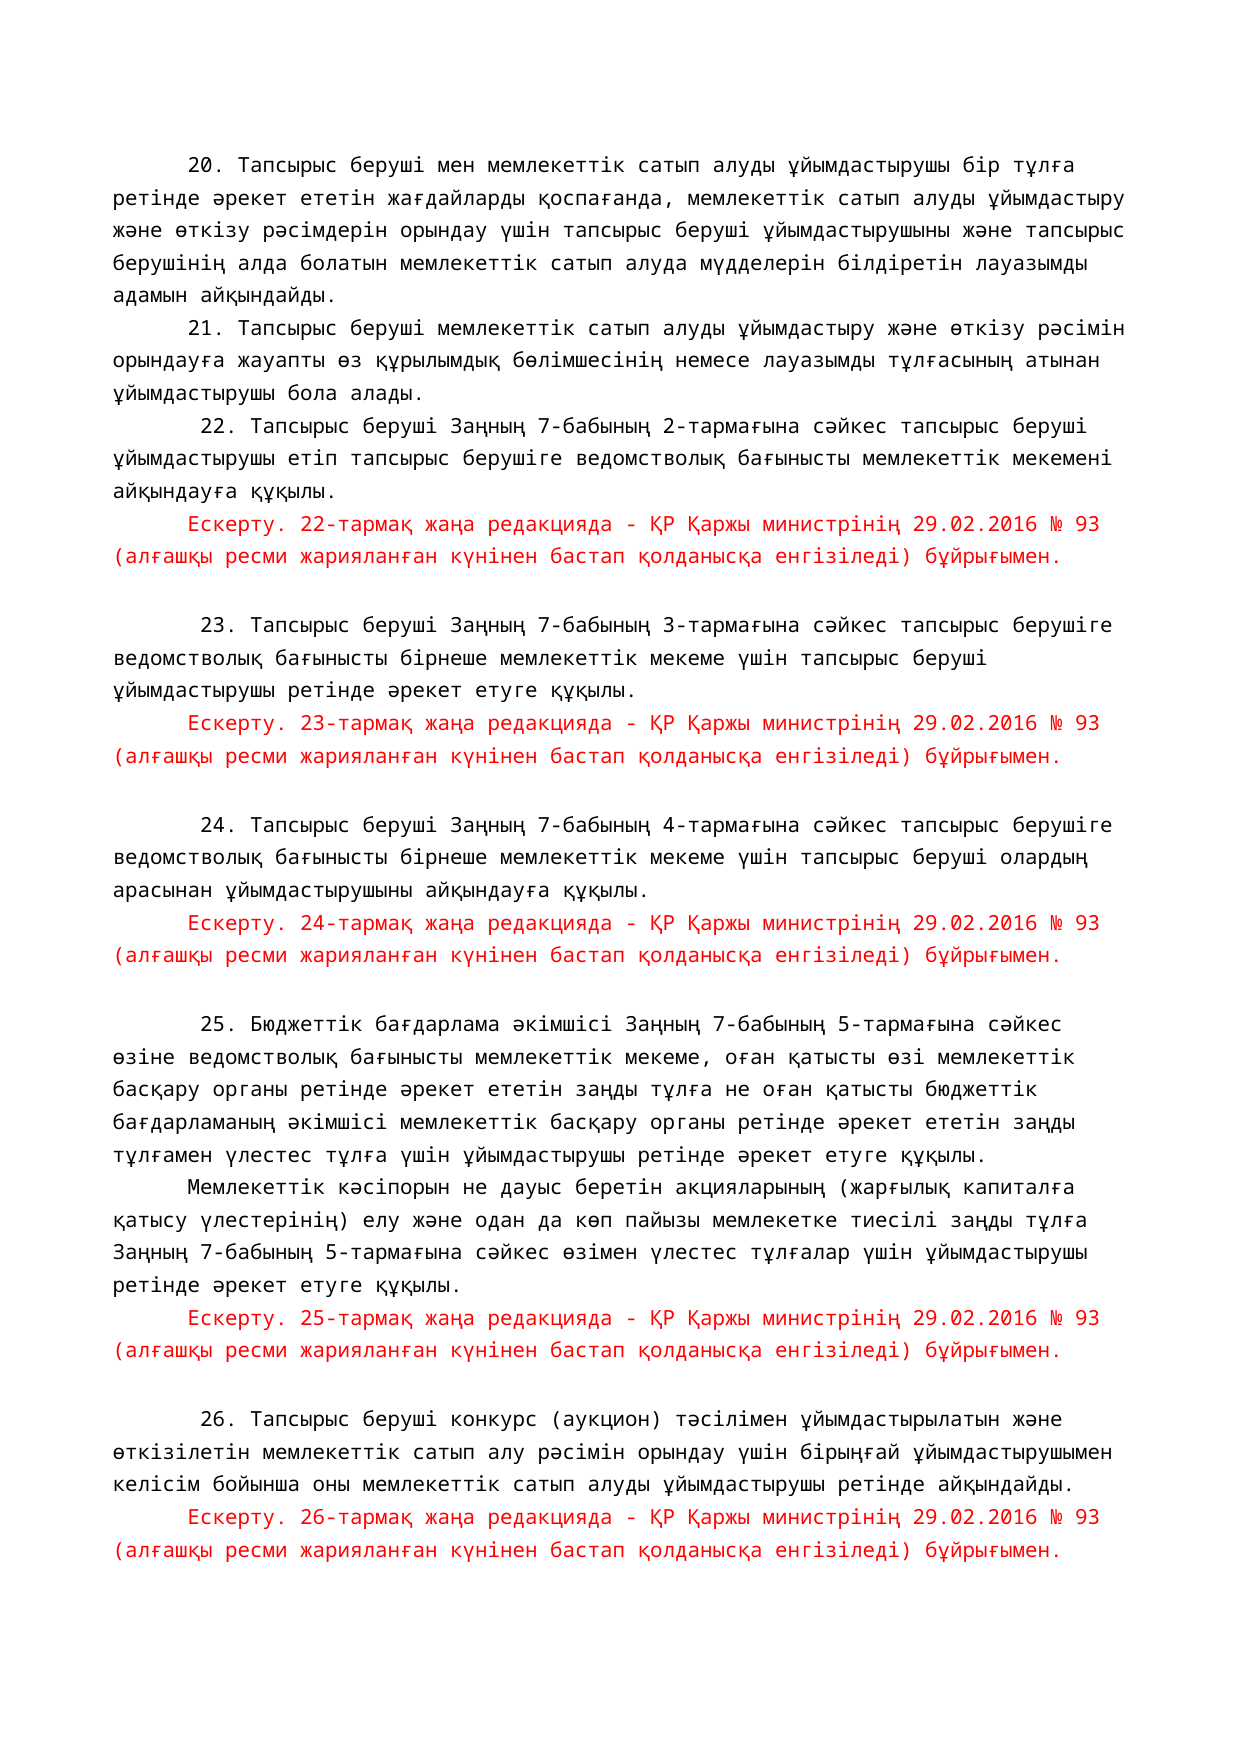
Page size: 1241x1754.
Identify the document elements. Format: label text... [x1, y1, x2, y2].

text 22. Тапсырыс беруші Заңның 7-бабының 2-тармағына сәйкес тапсырыс беруші ұйымдастырушы етіп тапсырыс берушіге ведомстволық бағынысты мемлекеттік мекемені айқындауға құқылы. [112, 411, 1128, 504]
text Ескерту. 22-тармақ жаңа редакцияда - ҚР Қаржы министрінің 29.02.2016 № 93 (алғашқы ресми жарияланған күнінен бастап қолданысқа енгізіледі) бұйрығымен. [112, 509, 1128, 606]
text 20. Тапсырыс беруші мен мемлекеттік сатып алуды ұйымдастырушы бір тұлға ретінде әрекет ететін жағдайларды қоспағанда, мемлекеттік сатып алуды ұйымдастыру және өткізу рәсімдерін орындау үшін тапсырыс беруші ұйымдастырушыны және тапсырыс берушінің алда болатын мемлекеттік сатып алуда мүдделерін білдіретін лауазымды адамын айқындайды. [112, 150, 1128, 309]
text Ескерту. 23-тармақ жаңа редакцияда - ҚР Қаржы министрінің 29.02.2016 № 93 (алғашқы ресми жарияланған күнінен бастап қолданысқа енгізіледі) бұйрығымен. [112, 708, 1128, 805]
text 23. Тапсырыс беруші Заңның 7-бабының 3-тармағына сәйкес тапсырыс берушіге ведомстволық бағынысты бірнеше мемлекеттік мекеме үшін тапсырыс беруші ұйымдастырушы ретінде әрекет етуге құқылы. [112, 610, 1128, 704]
text 21. Тапсырыс беруші мемлекеттік сатып алуды ұйымдастыру және өткізу рәсімін орындауға жауапты өз құрылымдық бөлімшесінің немесе лауазымды тұлғасының атынан ұйымдастырушы бола алады. [112, 313, 1128, 407]
text Ескерту. 24-тармақ жаңа редакцияда - ҚР Қаржы министрінің 29.02.2016 № 93 (алғашқы ресми жарияланған күнінен бастап қолданысқа енгізіледі) бұйрығымен. [112, 908, 1128, 1004]
text Мемлекеттік кәсіпорын не дауыс беретін акцияларының (жарғылық капиталға қатысу үлестерінің) елу және одан да көп пайызы мемлекетке тиесілі заңды тұлға Заңның 7-бабының 5-тармағына сәйкес өзімен үлестес тұлғалар үшін ұйымдастырушы ретінде әрекет етуге құқылы. [112, 1172, 1128, 1298]
text 26. Тапсырыс беруші конкурс (аукцион) тәсілімен ұйымдастырылатын және өткізілетін мемлекеттік сатып алу рәсімін орындау үшін бірыңғай ұйымдастырушымен келісім бойынша оны мемлекеттік сатып алуды ұйымдастырушы ретінде айқындайды. [112, 1404, 1128, 1498]
text 24. Тапсырыс беруші Заңның 7-бабының 4-тармағына сәйкес тапсырыс берушіге ведомстволық бағынысты бірнеше мемлекеттік мекеме үшін тапсырыс беруші олардың арасынан ұйымдастырушыны айқындауға құқылы. [112, 810, 1128, 903]
text Ескерту. 26-тармақ жаңа редакцияда - ҚР Қаржы министрінің 29.02.2016 № 93 (алғашқы ресми жарияланған күнінен бастап қолданысқа енгізіледі) бұйрығымен. [112, 1502, 1128, 1599]
text 25. Бюджеттік бағдарлама әкімшісі Заңның 7-бабының 5-тармағына сәйкес өзіне ведомстволық бағынысты мемлекеттік мекеме, оған қатысты өзі мемлекеттік басқару органы ретінде әрекет ететін заңды тұлға не оған қатысты бюджеттік бағдарламаның әкімшісі мемлекеттік басқару органы ретінде әрекет ететін заңды тұлғамен үлестес тұлға үшін ұйымдастырушы ретінде әрекет етуге құқылы. [112, 1009, 1128, 1168]
text Ескерту. 25-тармақ жаңа редакцияда - ҚР Қаржы министрінің 29.02.2016 № 93 (алғашқы ресми жарияланған күнінен бастап қолданысқа енгізіледі) бұйрығымен. [112, 1303, 1128, 1400]
